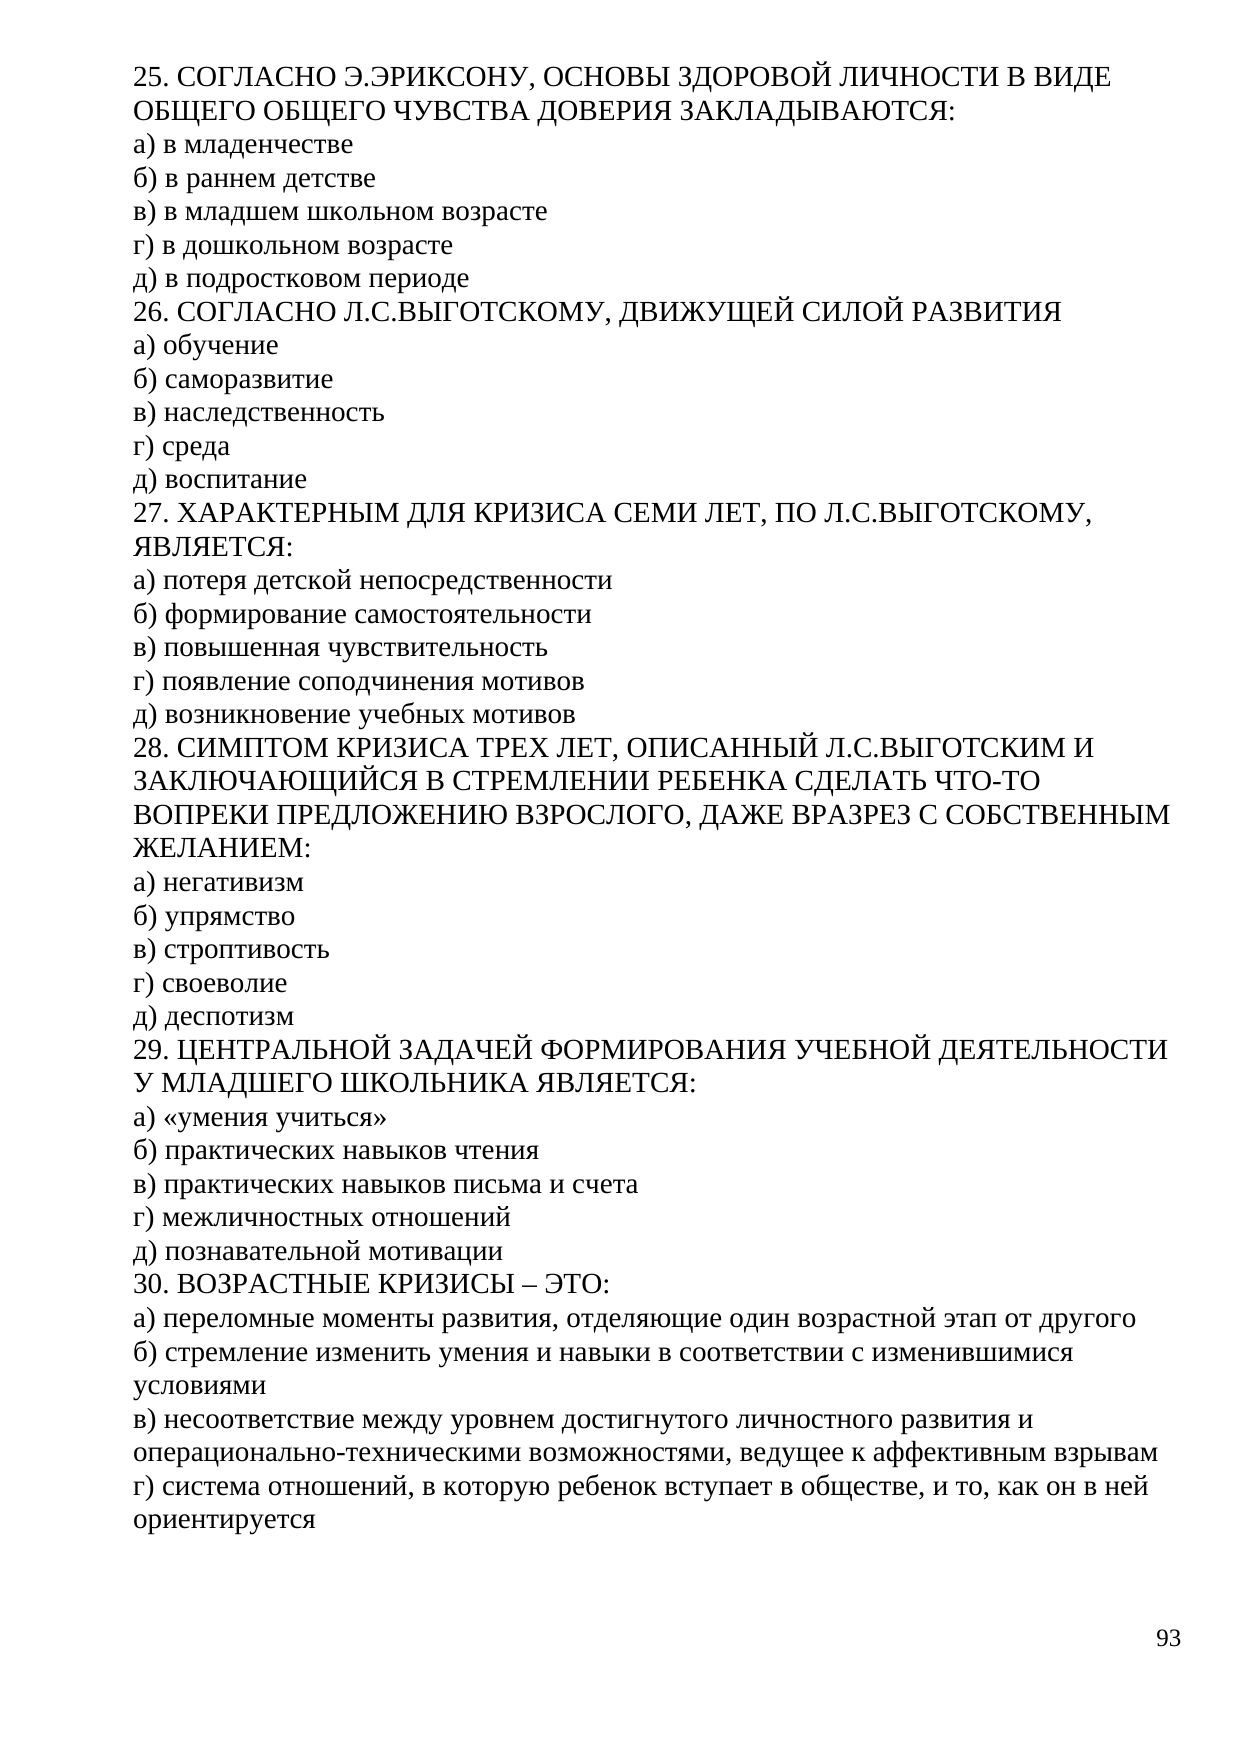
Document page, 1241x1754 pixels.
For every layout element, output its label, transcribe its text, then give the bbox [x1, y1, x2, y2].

text 28. СИМПТОМ КРИЗИСА ТРЕХ ЛЕТ, ОПИСАННЫЙ Л.С.ВЫГОТСКИМ И ЗАКЛЮЧАЮЩИЙСЯ В СТРЕМЛЕНИИ РЕБЕНКА СДЕЛАТЬ ЧТО-ТО ВОПРЕКИ ПРЕДЛОЖЕНИЮ ВЗРОСЛОГО, ДАЖЕ ВРАЗРЕЗ С СОБСТВЕННЫМ ЖЕЛАНИЕМ: [133, 730, 1181, 864]
text б) упрямство [133, 898, 1181, 931]
text в) строптивость [133, 931, 1181, 965]
text 30. ВОЗРАСТНЫЕ КРИЗИСЫ – ЭТО: [133, 1267, 1181, 1300]
text 26. СОГЛАСНО Л.С.ВЫГОТСКОМУ, ДВИЖУЩЕЙ СИЛОЙ РАЗВИТИЯ [133, 294, 1181, 327]
text г) межличностных отношений [133, 1199, 1181, 1233]
text а) в младенчестве [133, 126, 1181, 160]
text а) негативизм [133, 864, 1181, 898]
text а) обучение [133, 327, 1181, 361]
text а) переломные моменты развития, отделяющие один возрастной этап от другого [133, 1300, 1181, 1334]
text д) воспитание [133, 462, 1181, 495]
text б) в раннем детстве [133, 160, 1181, 193]
text в) наследственность [133, 394, 1181, 428]
text б) стремление изменить умения и навыки в соответствии с изменившимися условиями [133, 1334, 1181, 1401]
text б) саморазвитие [133, 361, 1181, 394]
text г) появление соподчинения мотивов [133, 663, 1181, 696]
text д) познавательной мотивации [133, 1233, 1181, 1267]
text г) система отношений, в которую ребенок вступает в обществе, и то, как он в ней ориентируется [133, 1468, 1181, 1535]
text д) в подростковом периоде [133, 260, 1181, 294]
text в) несоответствие между уровнем достигнутого личностного развития и операционально-техническими возможностями, ведущее к аффективным взрывам [133, 1401, 1181, 1468]
text а) потеря детской непосредственности [133, 562, 1181, 596]
text г) своеволие [133, 965, 1181, 998]
text д) деспотизм [133, 998, 1181, 1032]
text г) среда [133, 428, 1181, 462]
text в) практических навыков письма и счета [133, 1166, 1181, 1199]
text в) повышенная чувствительность [133, 629, 1181, 663]
text 29. ЦЕНТРАЛЬНОЙ ЗАДАЧЕЙ ФОРМИРОВАНИЯ УЧЕБНОЙ ДЕЯТЕЛЬНОСТИ У МЛАДШЕГО ШКОЛЬНИКА ЯВЛЯЕТСЯ: [133, 1032, 1181, 1099]
text а) «умения учиться» [133, 1099, 1181, 1132]
text б) практических навыков чтения [133, 1132, 1181, 1166]
text 27. ХАРАКТЕРНЫМ ДЛЯ КРИЗИСА СЕМИ ЛЕТ, ПО Л.С.ВЫГОТСКОМУ, ЯВЛЯЕТСЯ: [133, 495, 1181, 562]
text 25. СОГЛАСНО Э.ЭРИКСОНУ, ОСНОВЫ ЗДОРОВОЙ ЛИЧНОСТИ В ВИДЕ ОБЩЕГО ОБЩЕГО ЧУВСТВА ДОВЕРИЯ ЗАКЛАДЫВАЮТСЯ: [133, 59, 1181, 126]
text б) формирование самостоятельности [133, 596, 1181, 629]
text г) в дошкольном возрасте [133, 227, 1181, 260]
text д) возникновение учебных мотивов [133, 696, 1181, 730]
text в) в младшем школьном возрасте [133, 193, 1181, 227]
